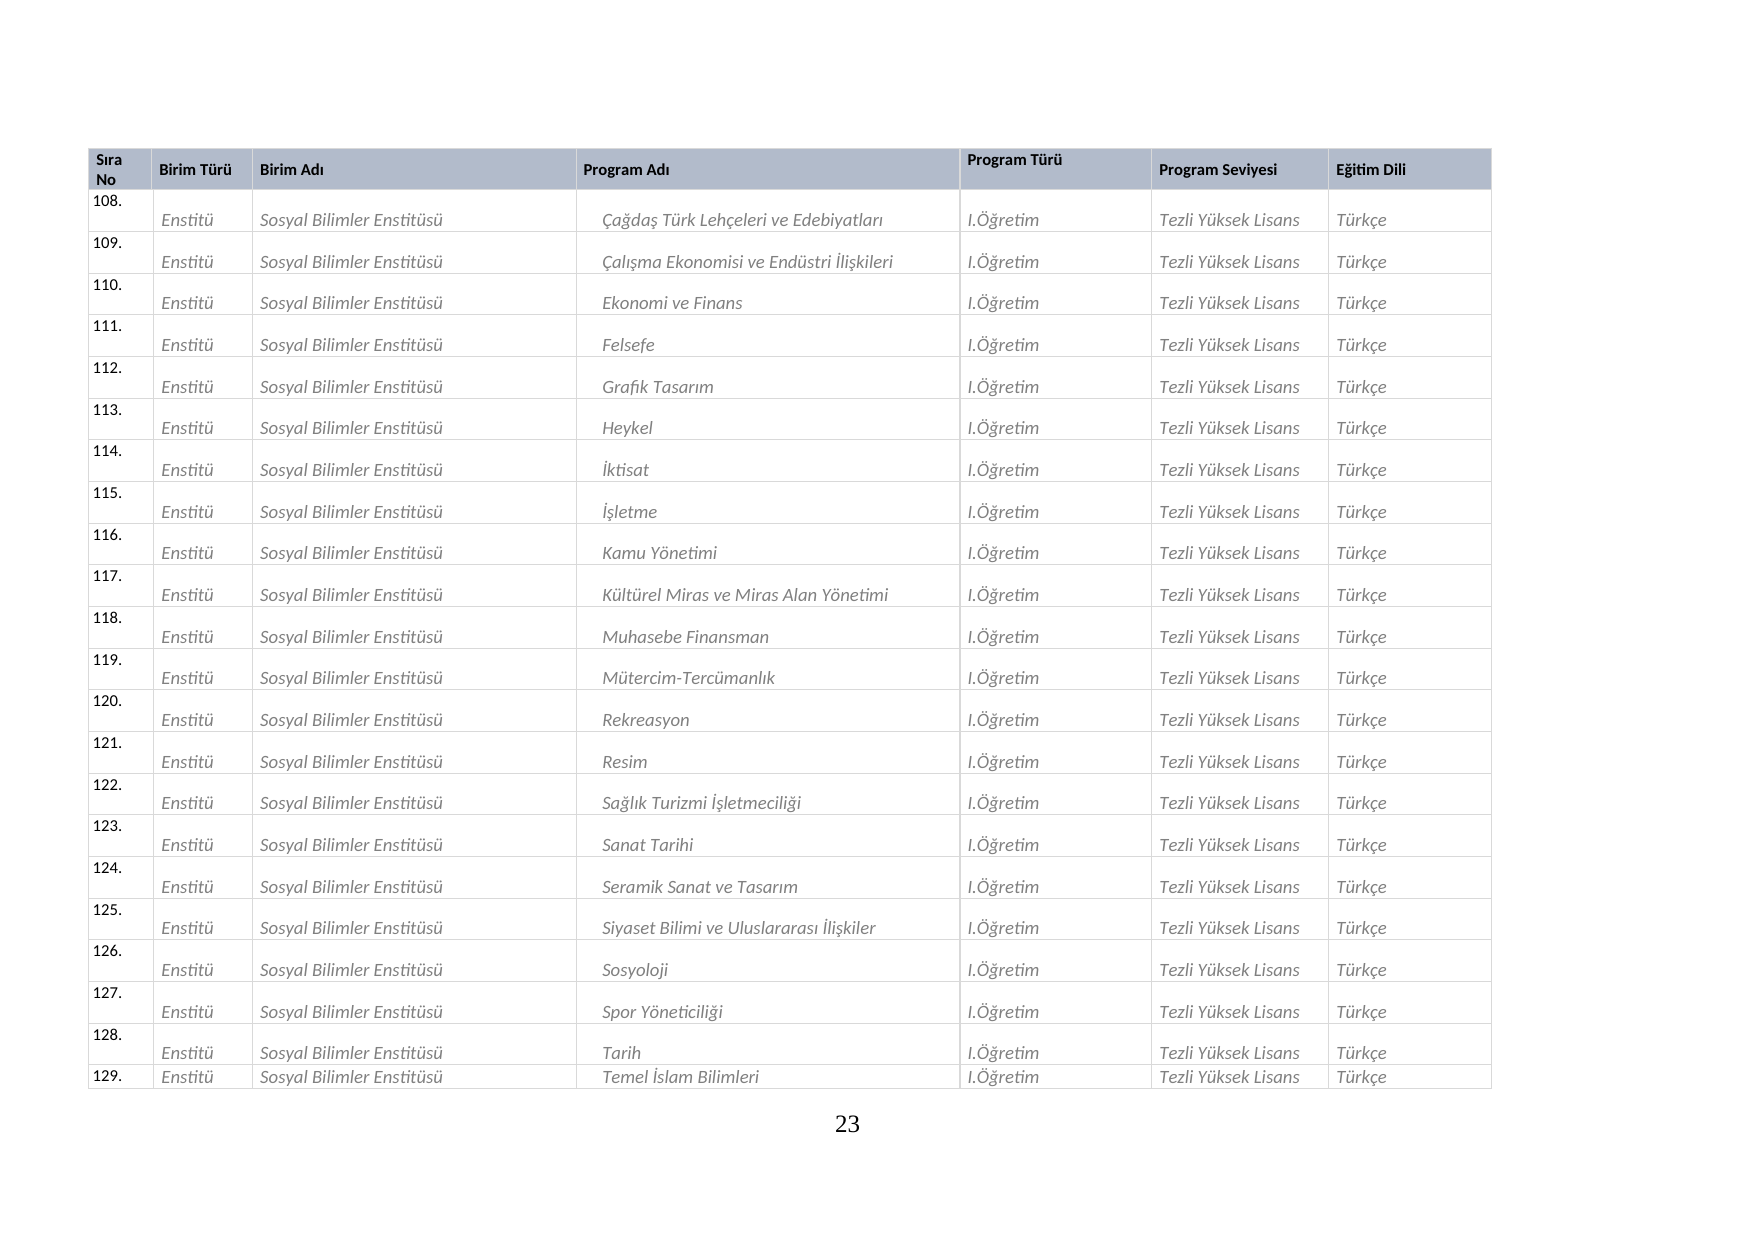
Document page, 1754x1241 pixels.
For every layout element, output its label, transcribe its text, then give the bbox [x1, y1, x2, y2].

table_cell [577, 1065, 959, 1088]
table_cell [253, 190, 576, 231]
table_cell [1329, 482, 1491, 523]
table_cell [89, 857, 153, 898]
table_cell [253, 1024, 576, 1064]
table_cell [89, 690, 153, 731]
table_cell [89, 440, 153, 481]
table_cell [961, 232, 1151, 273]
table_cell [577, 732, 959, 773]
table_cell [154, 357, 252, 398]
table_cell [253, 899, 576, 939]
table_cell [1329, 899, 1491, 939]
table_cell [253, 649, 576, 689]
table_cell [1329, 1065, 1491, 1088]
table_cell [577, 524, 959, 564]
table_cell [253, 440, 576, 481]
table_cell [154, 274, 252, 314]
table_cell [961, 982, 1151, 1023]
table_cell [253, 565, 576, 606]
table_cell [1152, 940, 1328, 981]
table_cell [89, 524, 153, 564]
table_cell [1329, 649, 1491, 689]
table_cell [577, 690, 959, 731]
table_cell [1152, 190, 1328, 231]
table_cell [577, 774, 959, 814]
table_header Birim Türü [152, 149, 252, 189]
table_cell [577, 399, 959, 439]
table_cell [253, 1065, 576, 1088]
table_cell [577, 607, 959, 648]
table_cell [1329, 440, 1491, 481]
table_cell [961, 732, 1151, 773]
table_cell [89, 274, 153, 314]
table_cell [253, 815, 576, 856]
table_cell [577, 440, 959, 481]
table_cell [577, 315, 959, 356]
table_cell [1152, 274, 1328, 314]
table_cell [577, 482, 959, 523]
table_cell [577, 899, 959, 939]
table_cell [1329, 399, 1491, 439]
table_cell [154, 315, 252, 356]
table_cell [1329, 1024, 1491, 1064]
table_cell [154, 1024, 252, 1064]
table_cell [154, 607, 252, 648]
table_header Program Türü [961, 149, 1151, 189]
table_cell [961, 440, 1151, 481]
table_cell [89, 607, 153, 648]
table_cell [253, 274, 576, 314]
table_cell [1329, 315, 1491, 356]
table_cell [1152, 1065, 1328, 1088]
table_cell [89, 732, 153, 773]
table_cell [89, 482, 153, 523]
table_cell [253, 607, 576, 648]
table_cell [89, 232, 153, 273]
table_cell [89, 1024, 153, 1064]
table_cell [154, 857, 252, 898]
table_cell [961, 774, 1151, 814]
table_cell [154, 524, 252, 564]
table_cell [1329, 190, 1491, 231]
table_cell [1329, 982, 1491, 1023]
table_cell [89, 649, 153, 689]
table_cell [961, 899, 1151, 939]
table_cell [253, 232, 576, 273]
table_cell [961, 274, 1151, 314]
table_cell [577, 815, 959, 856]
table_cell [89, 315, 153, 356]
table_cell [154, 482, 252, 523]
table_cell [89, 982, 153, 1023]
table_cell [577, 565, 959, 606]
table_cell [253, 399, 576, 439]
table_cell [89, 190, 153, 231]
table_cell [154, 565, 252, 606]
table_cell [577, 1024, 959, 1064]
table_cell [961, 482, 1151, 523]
table_header Eğitim Dili [1329, 149, 1491, 189]
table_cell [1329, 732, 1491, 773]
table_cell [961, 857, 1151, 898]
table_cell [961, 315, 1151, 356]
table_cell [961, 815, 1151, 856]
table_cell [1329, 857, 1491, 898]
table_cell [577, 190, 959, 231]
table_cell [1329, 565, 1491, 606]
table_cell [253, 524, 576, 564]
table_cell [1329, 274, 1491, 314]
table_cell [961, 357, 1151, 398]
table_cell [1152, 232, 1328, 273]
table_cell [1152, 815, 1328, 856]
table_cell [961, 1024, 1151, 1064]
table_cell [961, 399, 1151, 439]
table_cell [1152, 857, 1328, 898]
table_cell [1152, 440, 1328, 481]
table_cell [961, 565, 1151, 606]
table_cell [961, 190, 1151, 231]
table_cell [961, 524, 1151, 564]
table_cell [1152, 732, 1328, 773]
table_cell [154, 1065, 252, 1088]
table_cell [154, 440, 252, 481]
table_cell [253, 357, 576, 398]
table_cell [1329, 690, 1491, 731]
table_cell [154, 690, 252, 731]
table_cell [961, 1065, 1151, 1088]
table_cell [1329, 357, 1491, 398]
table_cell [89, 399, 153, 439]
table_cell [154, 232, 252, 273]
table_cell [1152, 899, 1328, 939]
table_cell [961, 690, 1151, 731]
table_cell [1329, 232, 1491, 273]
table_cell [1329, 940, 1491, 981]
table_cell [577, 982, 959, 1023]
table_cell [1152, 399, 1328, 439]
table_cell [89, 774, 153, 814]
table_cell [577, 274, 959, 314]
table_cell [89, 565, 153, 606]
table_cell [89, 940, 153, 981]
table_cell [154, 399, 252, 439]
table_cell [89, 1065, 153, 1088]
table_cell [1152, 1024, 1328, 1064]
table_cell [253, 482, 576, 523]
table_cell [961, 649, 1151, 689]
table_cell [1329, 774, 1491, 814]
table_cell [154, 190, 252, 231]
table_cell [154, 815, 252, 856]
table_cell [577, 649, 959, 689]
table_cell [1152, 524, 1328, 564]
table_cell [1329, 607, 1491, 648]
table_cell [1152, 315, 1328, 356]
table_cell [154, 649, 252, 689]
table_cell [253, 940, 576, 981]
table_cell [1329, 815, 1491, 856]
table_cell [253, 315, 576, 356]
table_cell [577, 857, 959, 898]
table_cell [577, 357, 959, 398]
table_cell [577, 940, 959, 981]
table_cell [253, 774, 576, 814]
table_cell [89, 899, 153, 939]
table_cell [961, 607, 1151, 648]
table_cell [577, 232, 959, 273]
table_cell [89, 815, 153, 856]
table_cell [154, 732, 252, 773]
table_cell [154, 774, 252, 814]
table_header Sıra No [89, 149, 151, 189]
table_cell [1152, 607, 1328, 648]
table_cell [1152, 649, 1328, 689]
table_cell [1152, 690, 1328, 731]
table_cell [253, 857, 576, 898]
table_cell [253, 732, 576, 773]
table_header Program Adı [577, 149, 959, 189]
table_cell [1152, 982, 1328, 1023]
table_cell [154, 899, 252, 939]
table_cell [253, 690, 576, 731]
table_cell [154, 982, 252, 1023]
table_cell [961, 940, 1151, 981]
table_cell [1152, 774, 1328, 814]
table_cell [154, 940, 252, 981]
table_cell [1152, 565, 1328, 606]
table_header Program Seviyesi [1152, 149, 1328, 189]
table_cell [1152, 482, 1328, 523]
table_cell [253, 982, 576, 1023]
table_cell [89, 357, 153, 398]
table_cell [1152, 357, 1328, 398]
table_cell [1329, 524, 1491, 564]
table_header Birim Adı [253, 149, 576, 189]
